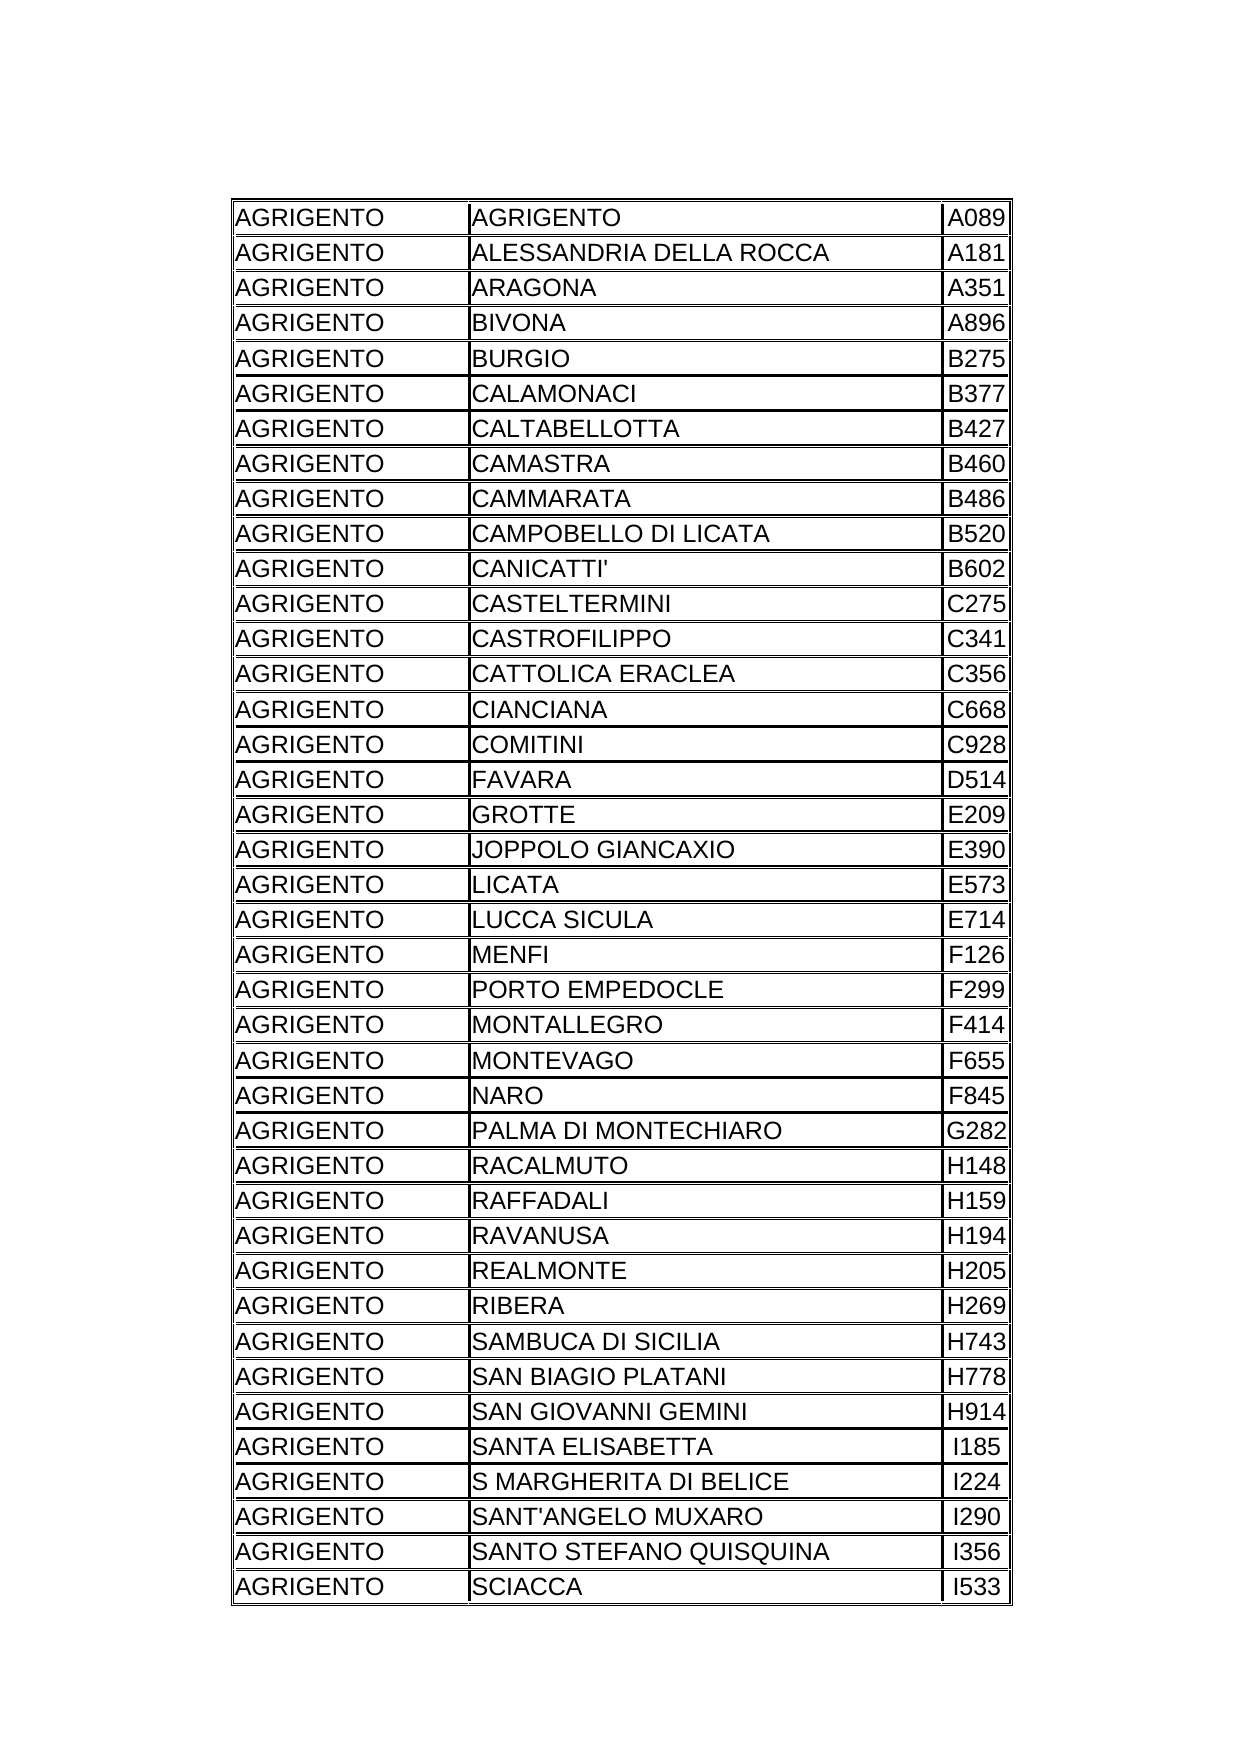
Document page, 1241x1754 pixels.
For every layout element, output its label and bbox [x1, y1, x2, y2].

table_header [228, 197, 1012, 1607]
